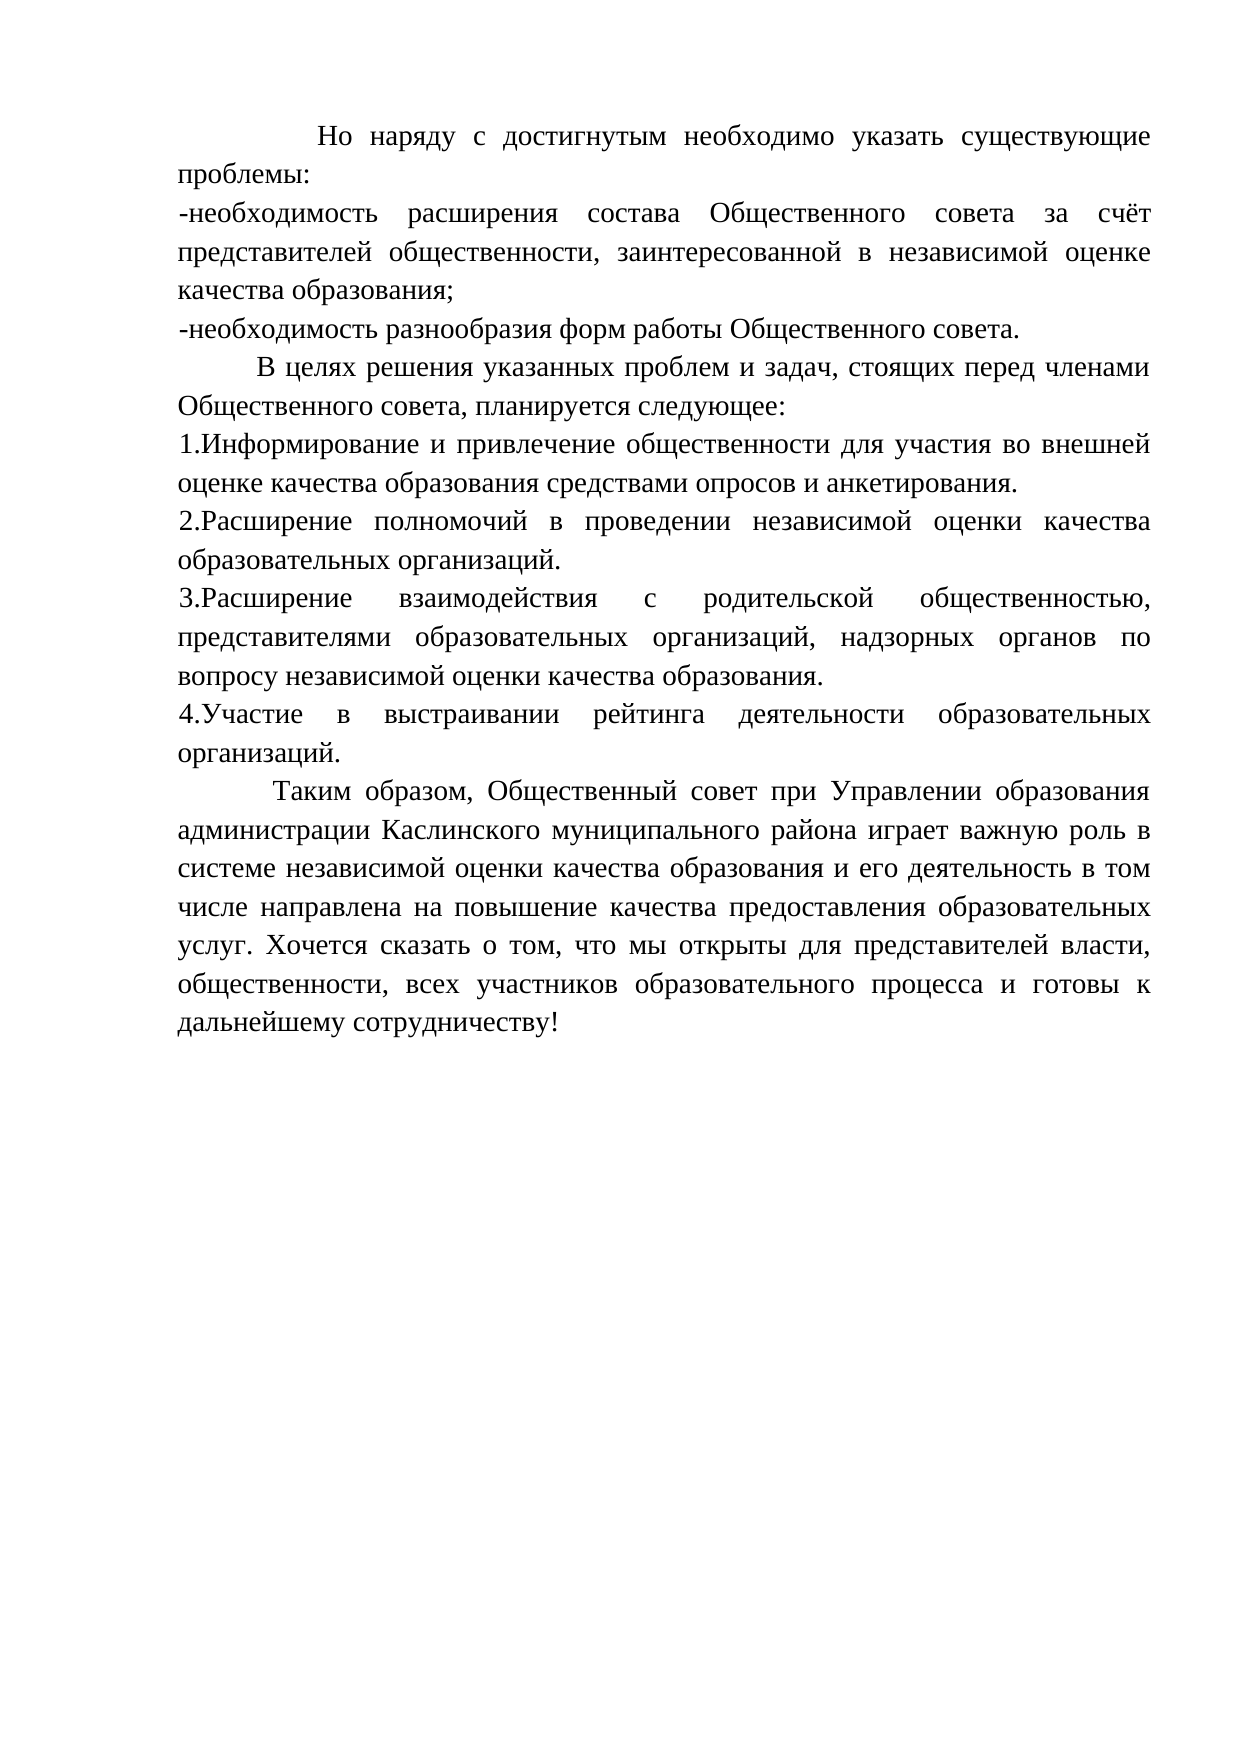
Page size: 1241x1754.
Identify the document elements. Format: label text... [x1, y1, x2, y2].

text Но наряду с достигнутым необходимо указать существующие проблемы: [177, 118, 1152, 190]
text -необходимость разнообразия форм работы Общественного совета. [177, 311, 1152, 344]
text Таким образом, Общественный совет при Управлении образования администрации Каслинского муниципального района играет важную роль в системе независимой оценки качества образования и его деятельность в том числе направлена на повышение качества предоставления образовательных услуг. Хочется сказать о том, что мы открыты для представителей власти, общественности, всех участников образовательного процесса и готовы к дальнейшему сотрудничеству! [177, 773, 1152, 1038]
text -необходимость расширения состава Общественного совета за счёт представителей общественности, заинтересованной в независимой оценке качества образования; [177, 195, 1152, 306]
text В целях решения указанных проблем и задач, стоящих перед членами Общественного совета, планируется следующее: [177, 349, 1152, 421]
text 4.Участие в выстраивании рейтинга деятельности образовательных организаций. [177, 696, 1152, 768]
text 2.Расширение полномочий в проведении независимой оценки качества образовательных организаций. [177, 503, 1152, 576]
text 3.Расширение взаимодействия с родительской общественностью, представителями образовательных организаций, надзорных органов по вопросу независимой оценки качества образования. [177, 581, 1152, 691]
text 1.Информирование и привлечение общественности для участия во внешней оценке качества образования средствами опросов и анкетирования. [177, 426, 1152, 498]
